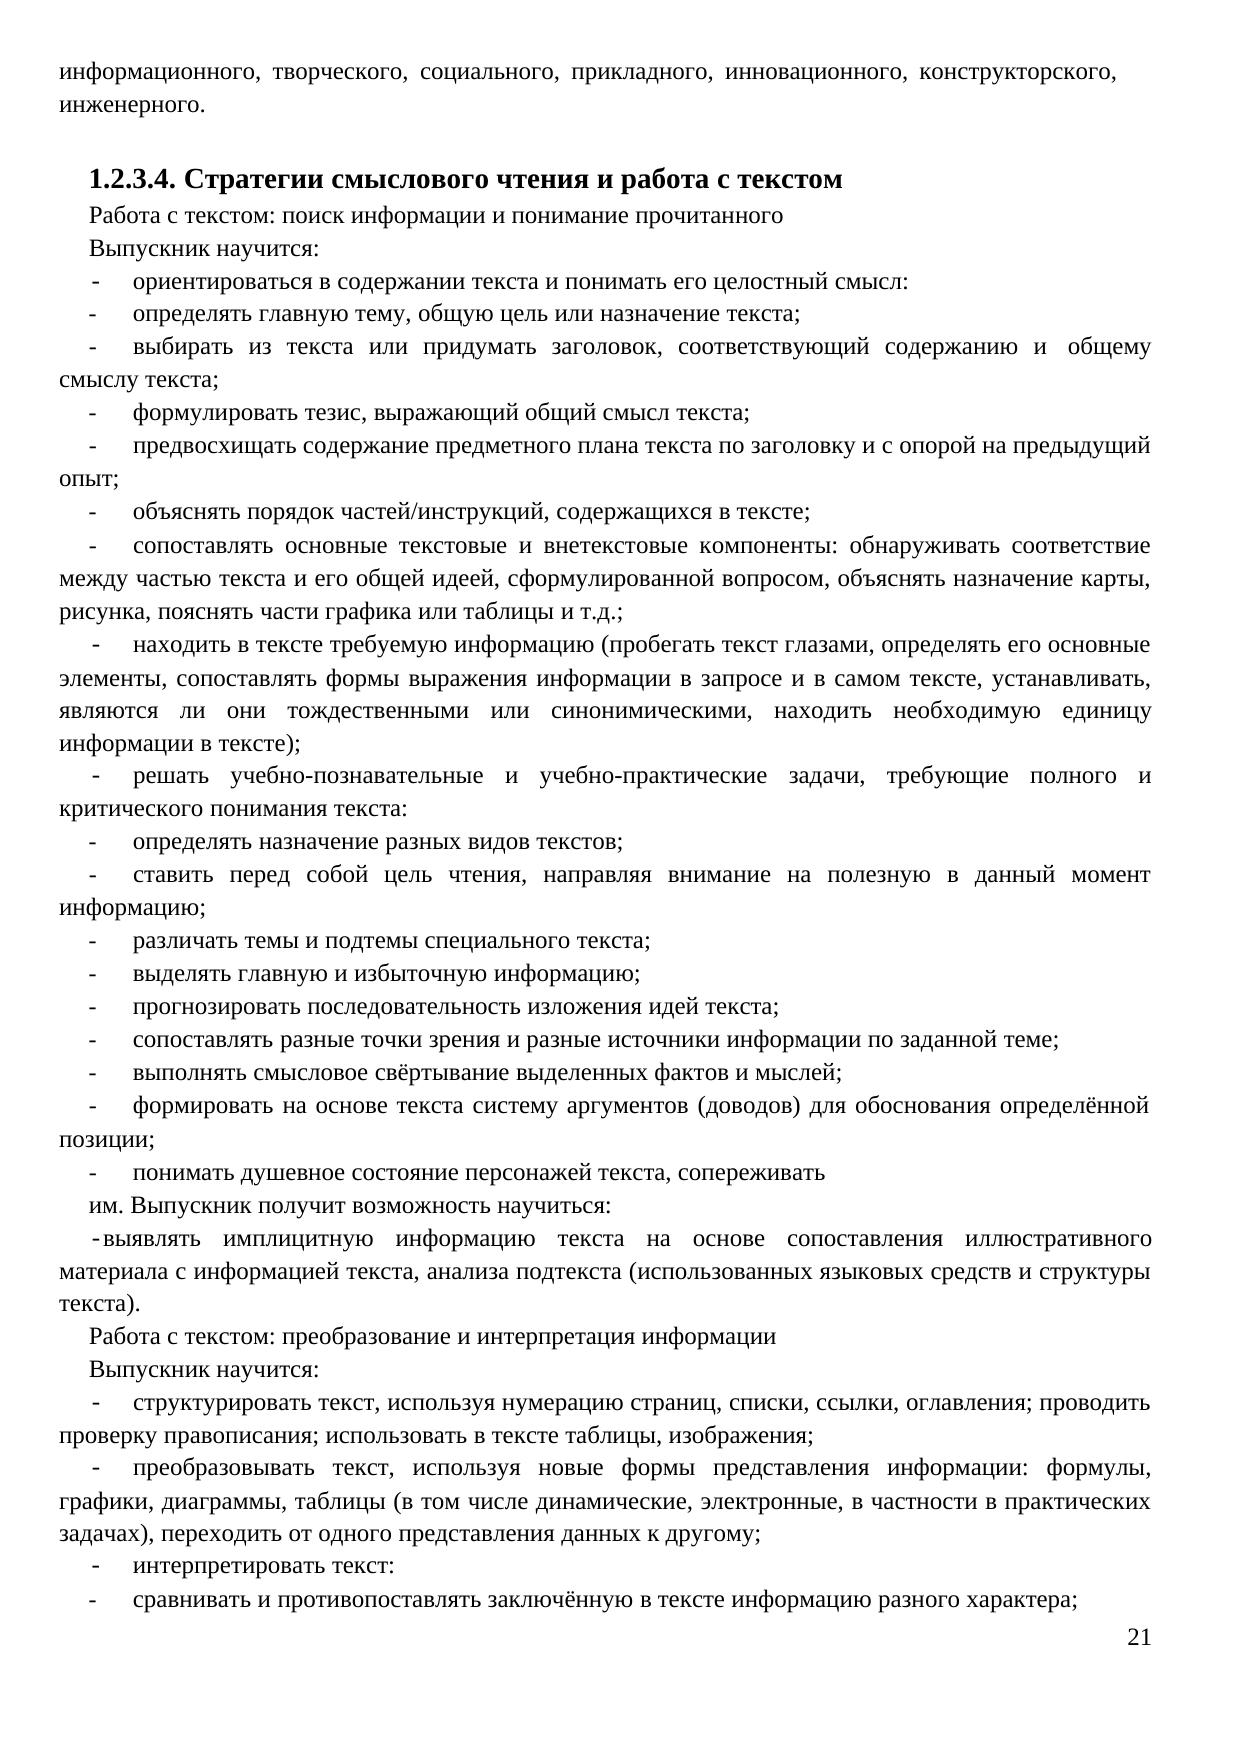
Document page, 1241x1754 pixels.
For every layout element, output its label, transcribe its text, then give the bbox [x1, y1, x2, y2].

text Работа с текстом: поиск информации и понимание прочитанного Выпускник научится: [88, 200, 785, 261]
list сопоставлять разные точки зрения и разные источники информации по заданной теме; [88, 1024, 1176, 1053]
list находить в тексте требуемую информацию (пробегать текст глазами, определять его основные элементы, сопоставлять формы выражения информации в запросе и в самом тексте, устанавливать, являются ли они тождественными или синонимическими, находить необходимую единицу информации в тексте); [59, 629, 1152, 756]
list формулировать тезис, выражающий общий смысл текста; [88, 397, 1176, 426]
text информационного, творческого, социального, прикладного, инновационного, конструкторского, инженерного. [59, 56, 1176, 118]
list понимать душевное состояние персонажей текста, сопереживать им. Выпускник получит возможность научиться: [88, 1157, 867, 1218]
list предвосхищать содержание предметного плана текста по заголовку и с опорой на предыдущий опыт; [59, 431, 1152, 492]
list определять главную тему, общую цель или назначение текста; [88, 298, 1176, 327]
list сопоставлять основные текстовые и внетекстовые компоненты: обнаруживать соответствие между частью текста и его общей идеей, сформулированной вопросом, объяснять назначение карты, рисунка, пояснять части графика или таблицы и т.д.; [59, 530, 1152, 624]
list сравнивать и противопоставлять заключённую в тексте информацию разного характера; [88, 1584, 1176, 1612]
list выбирать из текста или придумать заголовок, соответствующий содержанию и общему смыслу текста; [59, 331, 1151, 393]
list ставить перед собой цель чтения, направляя внимание на полезную в данный момент информацию; [59, 859, 1151, 921]
list преобразовывать текст, используя новые формы представления информации: формулы, графики, диаграммы, таблицы (в том числе динамические, электронные, в частности в практических задачах), переходить от одного представления данных к другому; [59, 1452, 1152, 1547]
list решать учебно-познавательные и учебно-практические задачи, требующие полного и критического понимания текста: [59, 761, 1152, 822]
list интерпретировать текст: [88, 1551, 1176, 1581]
list различать темы и подтемы специального текста; [88, 925, 1176, 954]
list определять назначение разных видов текстов; [88, 826, 1176, 855]
text Работа с текстом: преобразование и интерпретация информации Выпускник научится: [88, 1321, 777, 1383]
subtitle Стратегии смыслового чтения и работа с текстом [88, 162, 1176, 195]
list структурировать текст, используя нумерацию страниц, списки, ссылки, оглавления; проводить проверку правописания; использовать в тексте таблицы, изображения; [59, 1387, 1152, 1448]
list объяснять порядок частей/инструкций, содержащихся в тексте; [88, 497, 1176, 525]
list формировать на основе текста систему аргументов (доводов) для обоснования определённой позиции; [59, 1091, 1151, 1152]
list выделять главную и избыточную информацию; [88, 958, 1176, 987]
list прогнозировать последовательность изложения идей текста; [88, 991, 1176, 1020]
list ориентироваться в содержании текста и понимать его целостный смысл: [88, 266, 1176, 296]
list выполнять смысловое свёртывание выделенных фактов и мыслей; [88, 1057, 1176, 1086]
